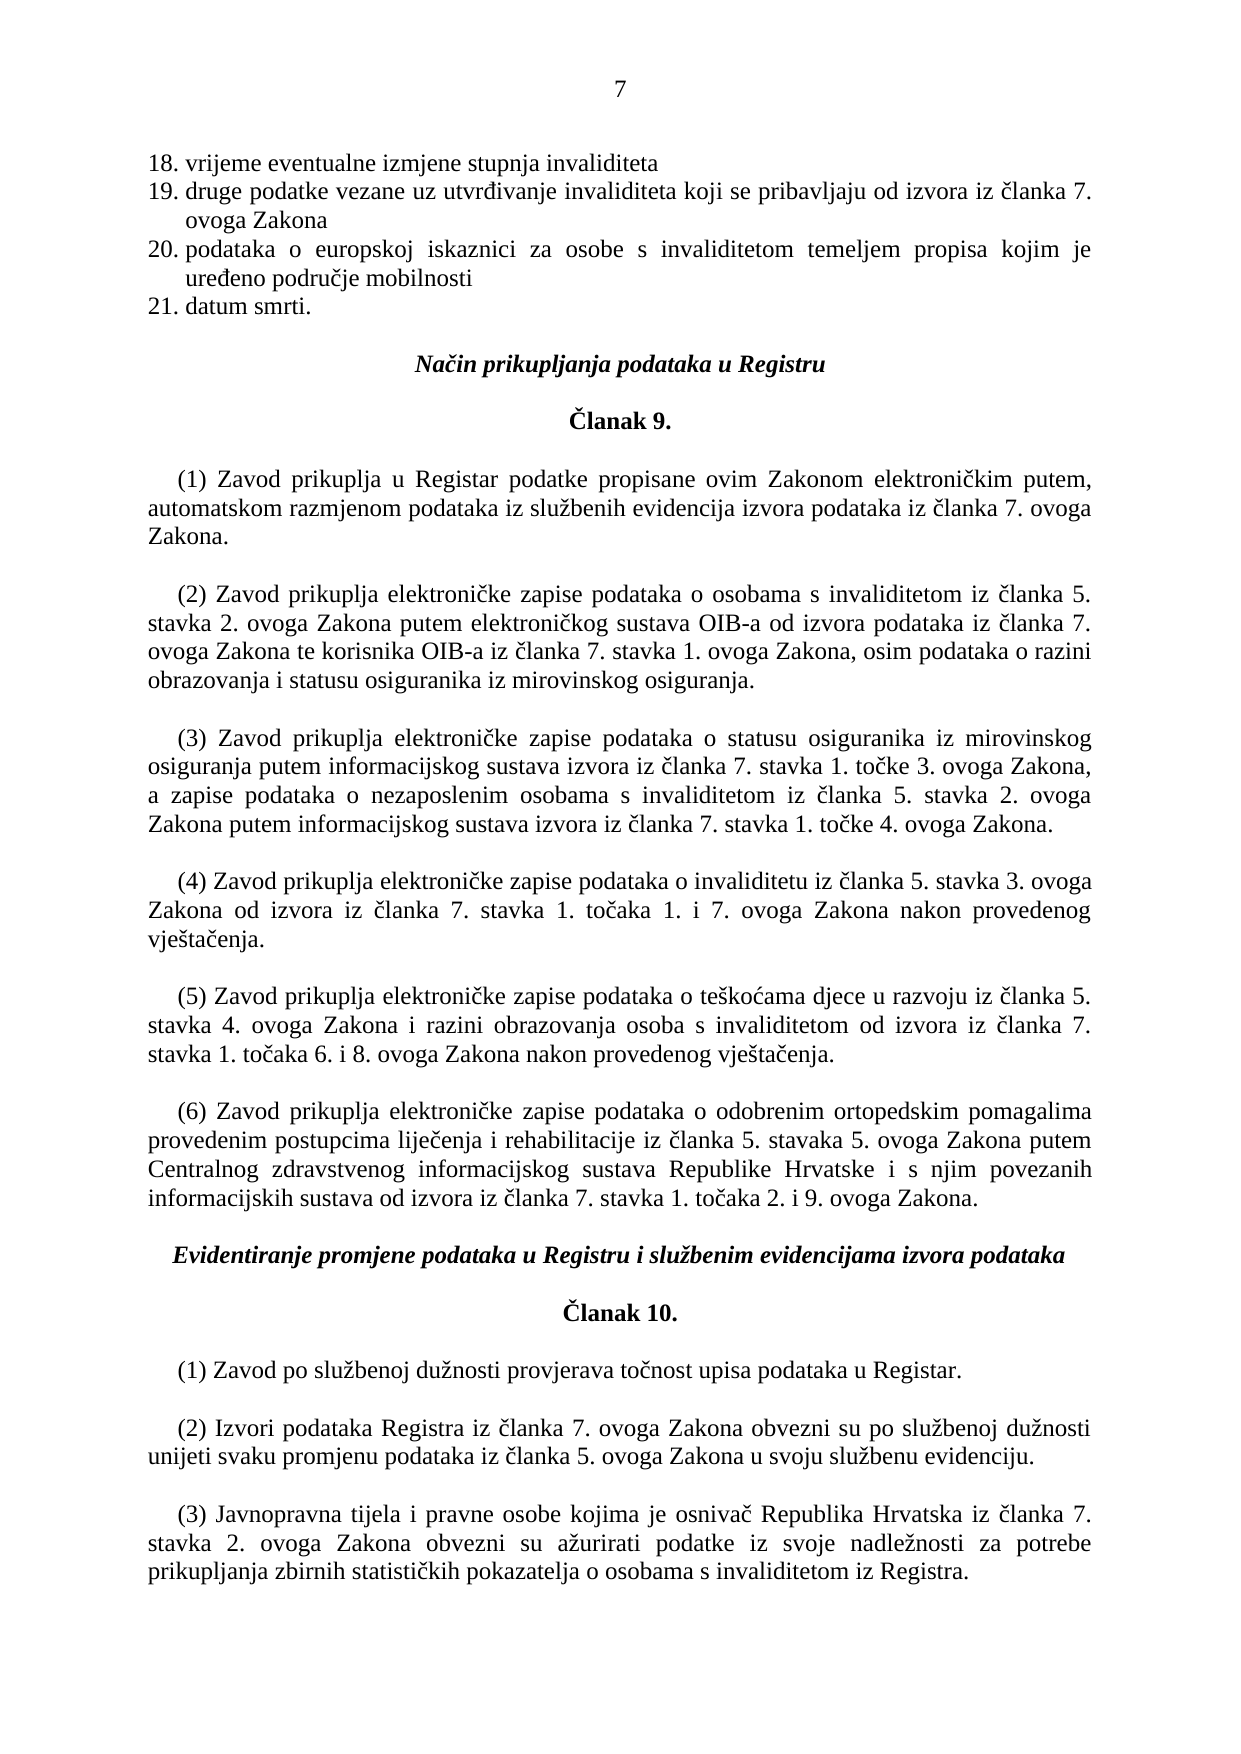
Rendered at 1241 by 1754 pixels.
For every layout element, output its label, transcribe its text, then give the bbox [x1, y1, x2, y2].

text (3) Zavod prikuplja elektroničke zapise podataka o statusu osiguranika iz mirovinskog osiguranja putem informacijskog sustava izvora iz članka 7. stavka 1. točke 3. ovoga Zakona, a zapise podataka o nezaposlenim osobama s invaliditetom iz članka 5. stavka 2. ovoga Zakona putem informacijskog sustava izvora iz članka 7. stavka 1. točke 4. ovoga Zakona. [148, 723, 1093, 838]
text (2) Zavod prikuplja elektroničke zapise podataka o osobama s invaliditetom iz članka 5. stavka 2. ovoga Zakona putem elektroničkog sustava OIB-a od izvora podataka iz članka 7. ovoga Zakona te korisnika OIB-a iz članka 7. stavka 1. ovoga Zakona, osim podataka o razini obrazovanja i statusu osiguranika iz mirovinskog osiguranja. [148, 579, 1093, 694]
list vrijeme eventualne izmjene stupnja invaliditeta [148, 148, 1093, 176]
list druge podatke vezane uz utvrđivanje invaliditeta koji se pribavljaju od izvora iz članka 7. ovoga Zakona [148, 176, 1093, 234]
text Način prikupljanja podataka u Registru [148, 349, 1093, 378]
list datum smrti. [148, 291, 1093, 320]
text (6) Zavod prikuplja elektroničke zapise podataka o odobrenim ortopedskim pomagalima provedenim postupcima liječenja i rehabilitacije iz članka 5. stavaka 5. ovoga Zakona putem Centralnog zdravstvenog informacijskog sustava Republike Hrvatske i s njim povezanih informacijskih sustava od izvora iz članka 7. stavka 1. točaka 2. i 9. ovoga Zakona. [148, 1096, 1093, 1211]
text (1) Zavod prikuplja u Registar podatke propisane ovim Zakonom elektroničkim putem, automatskom razmjenom podataka iz službenih evidencija izvora podataka iz članka 7. ovoga Zakona. [148, 464, 1093, 550]
list podataka o europskoj iskaznici za osobe s invaliditetom temeljem propisa kojim je uređeno područje mobilnosti [148, 234, 1093, 291]
text (5) Zavod prikuplja elektroničke zapise podataka o teškoćama djece u razvoju iz članka 5. stavka 4. ovoga Zakona i razini obrazovanja osoba s invaliditetom od izvora iz članka 7. stavka 1. točaka 6. i 8. ovoga Zakona nakon provedenog vještačenja. [148, 981, 1093, 1068]
text (2) Izvori podataka Registra iz članka 7. ovoga Zakona obvezni su po službenoj dužnosti unijeti svaku promjenu podataka iz članka 5. ovoga Zakona u svoju službenu evidenciju. [148, 1413, 1093, 1470]
text (1) Zavod po službenoj dužnosti provjerava točnost upisa podataka u Registar. [148, 1355, 1093, 1384]
text Članak 9. [148, 406, 1093, 435]
text (3) Javnopravna tijela i pravne osobe kojima je osnivač Republika Hrvatska iz članka 7. stavka 2. ovoga Zakona obvezni su ažurirati podatke iz svoje nadležnosti za potrebe prikupljanja zbirnih statističkih pokazatelja o osobama s invaliditetom iz Registra. [148, 1499, 1093, 1585]
text Evidentiranje promjene podataka u Registru i službenim evidencijama izvora podataka [148, 1240, 1093, 1269]
text Članak 10. [148, 1298, 1093, 1326]
text (4) Zavod prikuplja elektroničke zapise podataka o invaliditetu iz članka 5. stavka 3. ovoga Zakona od izvora iz članka 7. stavka 1. točaka 1. i 7. ovoga Zakona nakon provedenog vještačenja. [148, 866, 1093, 953]
